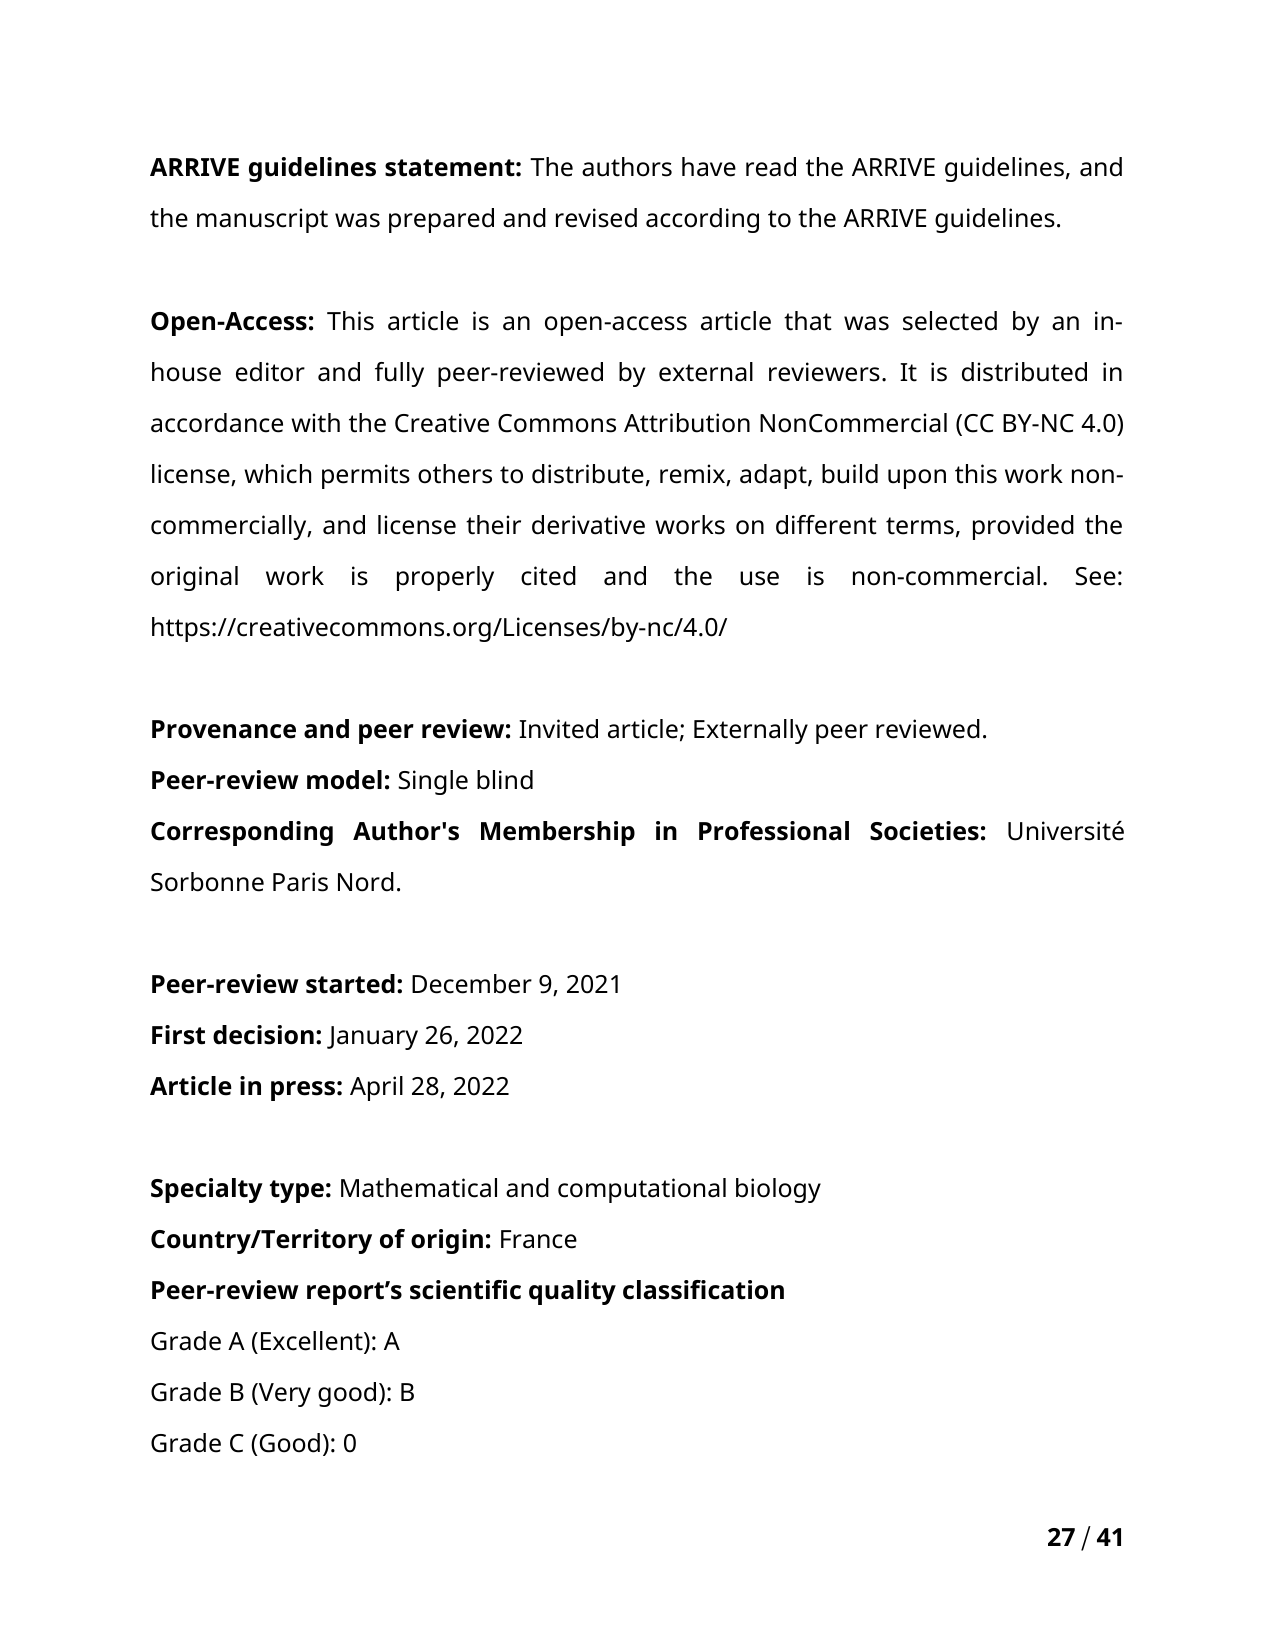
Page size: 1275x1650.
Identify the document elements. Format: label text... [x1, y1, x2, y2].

text Provenance and peer review: Invited article; Externally peer reviewed. [150, 711, 1125, 746]
text Grade B (Very good): B [150, 1375, 1125, 1409]
text Corresponding Author's Membership in Professional Societies: Université Sorbonne Paris Nord. [150, 813, 1125, 899]
text Country/Territory of origin: France [150, 1222, 1125, 1256]
text ARRIVE guidelines statement: The authors have read the ARRIVE guidelines, and the manuscript was prepared and revised according to the ARRIVE guidelines. [150, 150, 1125, 235]
text Peer-review report’s scientific quality classification [150, 1273, 1125, 1307]
text Specialty type: Mathematical and computational biology [150, 1171, 1125, 1205]
text Grade A (Excellent): A [150, 1324, 1125, 1358]
text Open-Access: This article is an open-access article that was selected by an in-house editor and fully peer-reviewed by external reviewers. It is distributed in accordance with the Creative Commons Attribution NonCommercial (CC BY-NC 4.0) license, which permits others to distribute, remix, adapt, build upon this work non-commercially, and license their derivative works on different terms, provided the original work is properly cited and the use is non-commercial. See: https://creativecommons.org/Licenses/by-nc/4.0/ [150, 303, 1125, 643]
text Grade C (Good): 0 [150, 1426, 1125, 1460]
text First decision: January 26, 2022 [150, 1018, 1125, 1052]
text Peer-review started: December 9, 2021 [150, 967, 1125, 1001]
text Peer-review model: Single blind [150, 762, 1125, 797]
text Article in press: April 28, 2022 [150, 1069, 1125, 1103]
